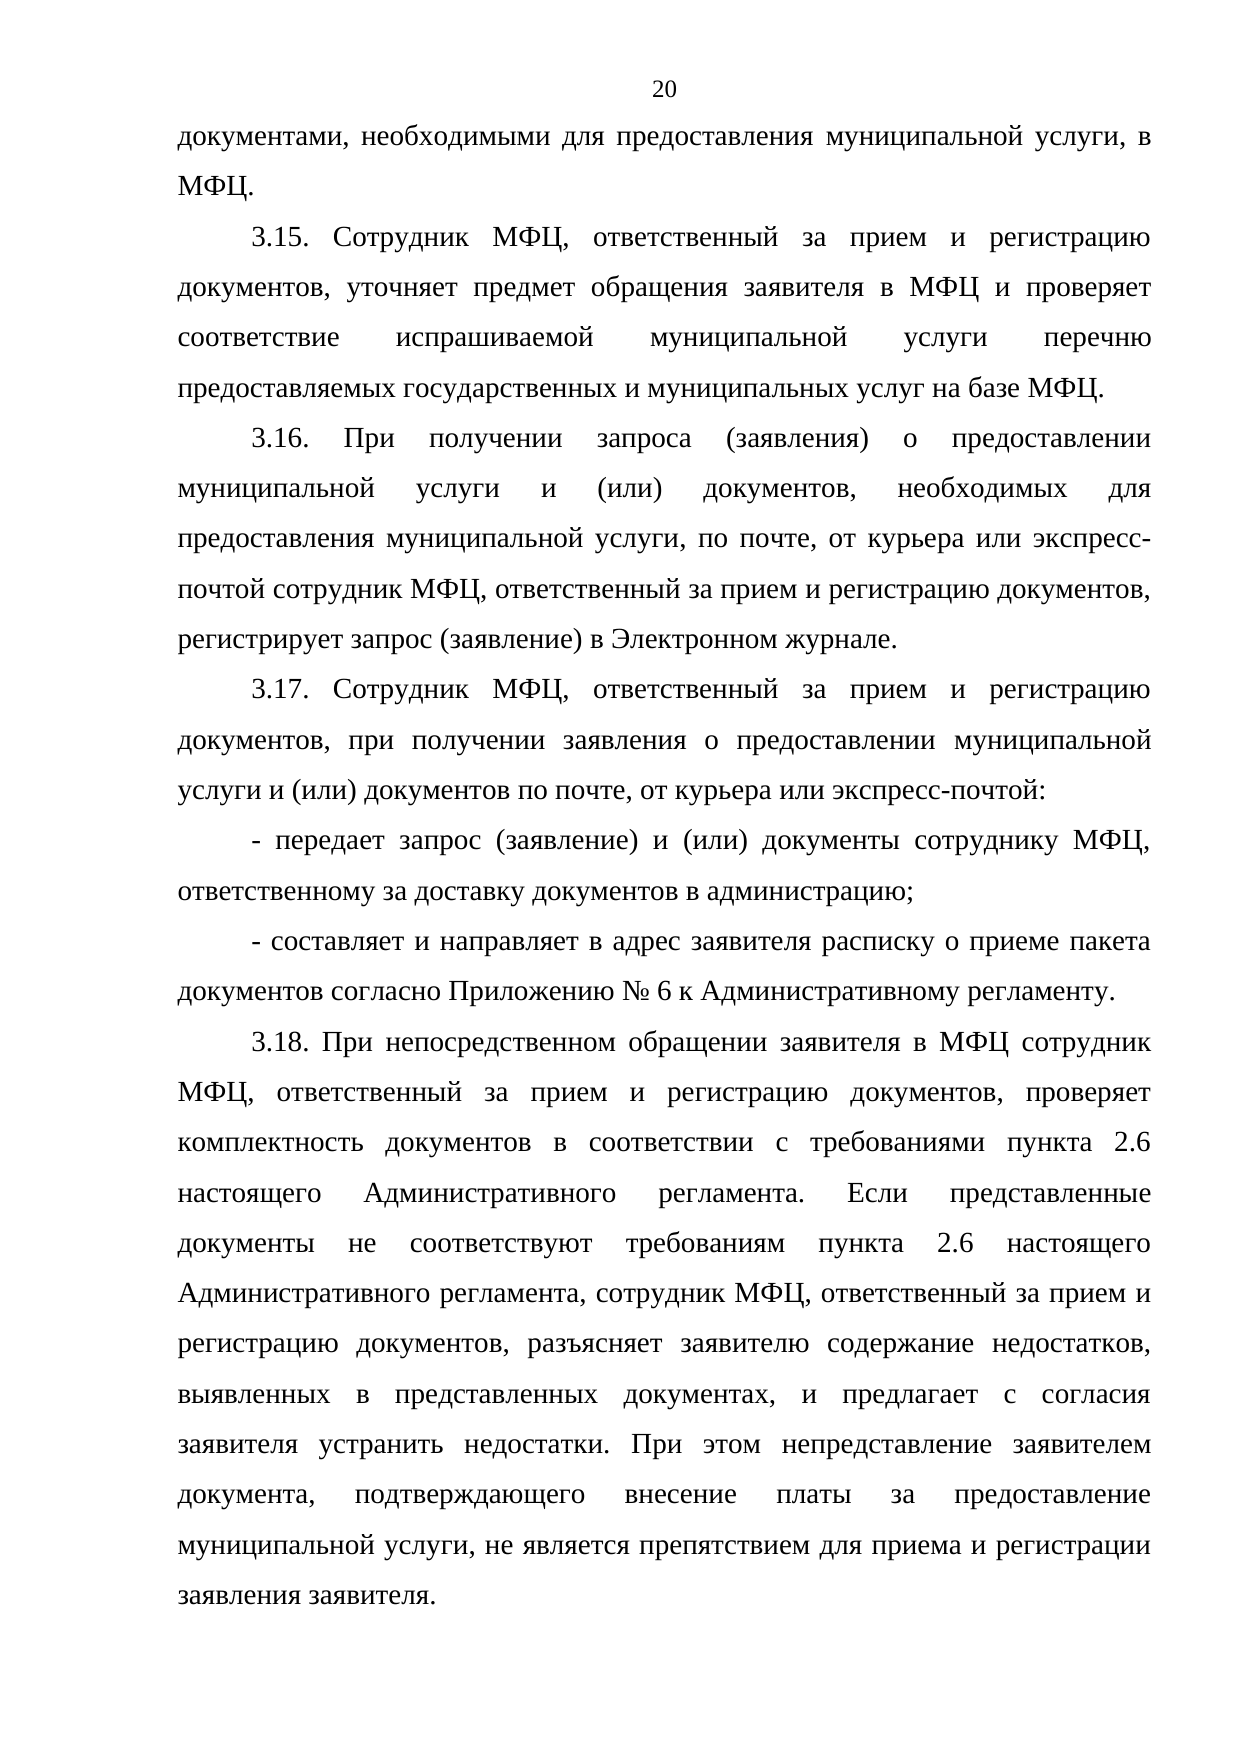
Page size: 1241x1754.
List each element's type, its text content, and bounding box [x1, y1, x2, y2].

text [177, 118, 1152, 202]
text - составляет и направляет в адрес заявителя расписку о приеме пакета документов согласно Приложению № 6 к Административному регламенту. [177, 923, 1152, 1007]
text 3.15. Сотрудник МФЦ, ответственный за прием и регистрацию документов, уточняет предмет обращения заявителя в МФЦ и проверяет соответствие испрашиваемой муниципальной услуги перечню предоставляемых государственных и муниципальных услуг на базе МФЦ. [177, 219, 1152, 403]
text 3.18. При непосредственном обращении заявителя в МФЦ сотрудник МФЦ, ответственный за прием и регистрацию документов, проверяет комплектность документов в соответствии с требованиями пункта 2.6 настоящего Административного регламента. Если представленные документы не соответствуют требованиям пункта 2.6 настоящего Административного регламента, сотрудник МФЦ, ответственный за прием и регистрацию документов, разъясняет заявителю содержание недостатков, выявленных в представленных документах, и предлагает с согласия заявителя устранить недостатки. При этом непредставление заявителем документа, подтверждающего внесение платы за предоставление муниципальной услуги, не является препятствием для приема и регистрации заявления заявителя. [177, 1024, 1152, 1611]
text 3.16. При получении запроса (заявления) о предоставлении муниципальной услуги и (или) документов, необходимых для предоставления муниципальной услуги, по почте, от курьера или экспресс-почтой сотрудник МФЦ, ответственный за прием и регистрацию документов, регистрирует запрос (заявление) в Электронном журнале. [177, 420, 1152, 655]
text 3.17. Сотрудник МФЦ, ответственный за прием и регистрацию документов, при получении заявления о предоставлении муниципальной услуги и (или) документов по почте, от курьера или экспресс-почтой: [177, 672, 1152, 806]
text - передает запрос (заявление) и (или) документы сотруднику МФЦ, ответственному за доставку документов в администрацию; [177, 822, 1152, 906]
